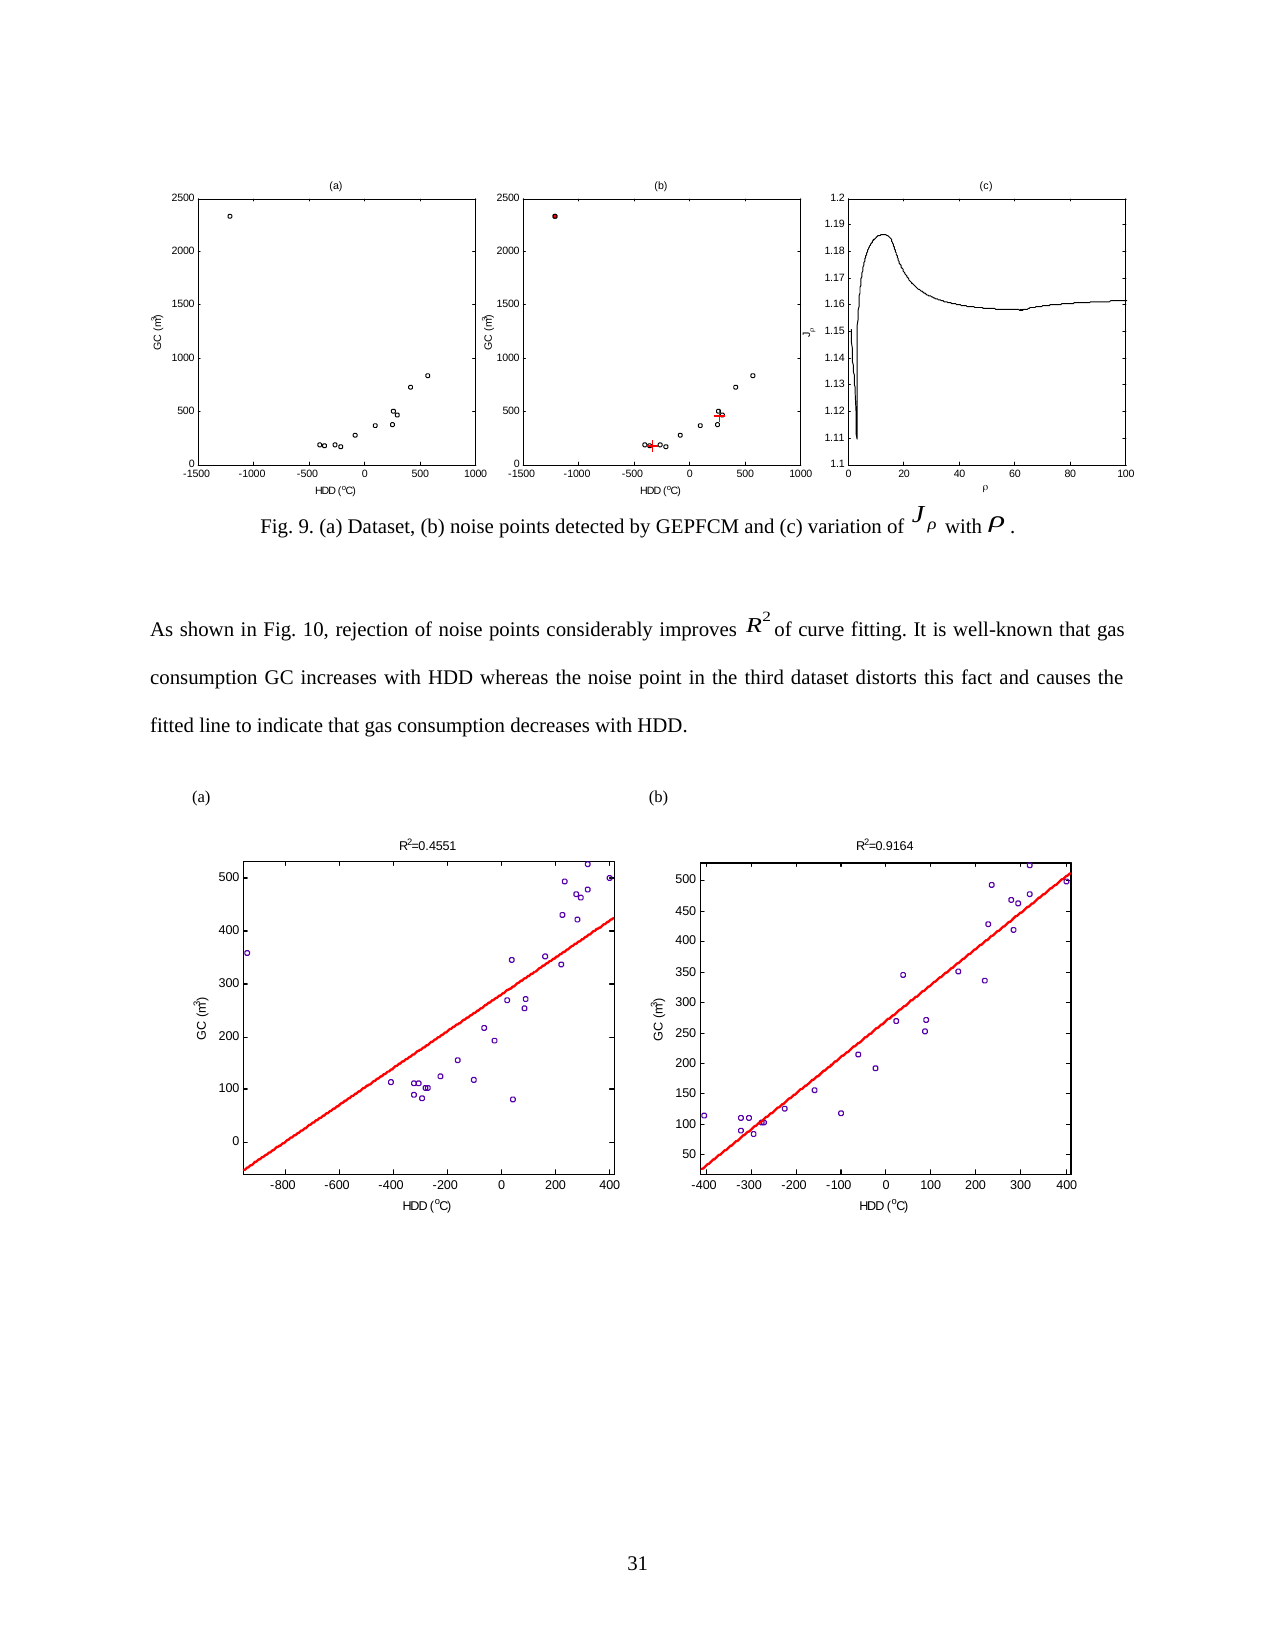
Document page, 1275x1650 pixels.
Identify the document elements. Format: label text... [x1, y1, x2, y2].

table_cell [139, 150, 1136, 501]
table_header (a) [181, 762, 637, 806]
text As shown in Fig. 10, rejection of noise points considerably improves of curve fitting. It is well-known that gas consumption GC increases with HDD whereas the noise point in the third dataset distorts this fact and causes the fitted line to indicate that gas consumption decreases with HDD. [150, 610, 1125, 737]
table_cell [181, 806, 637, 1217]
text Fig. 9. (a) Dataset, (b) noise points detected by GEPFCM and (c) variation of with . [150, 501, 1125, 538]
table_cell [638, 806, 1094, 1217]
table_header (b) [638, 762, 1094, 806]
